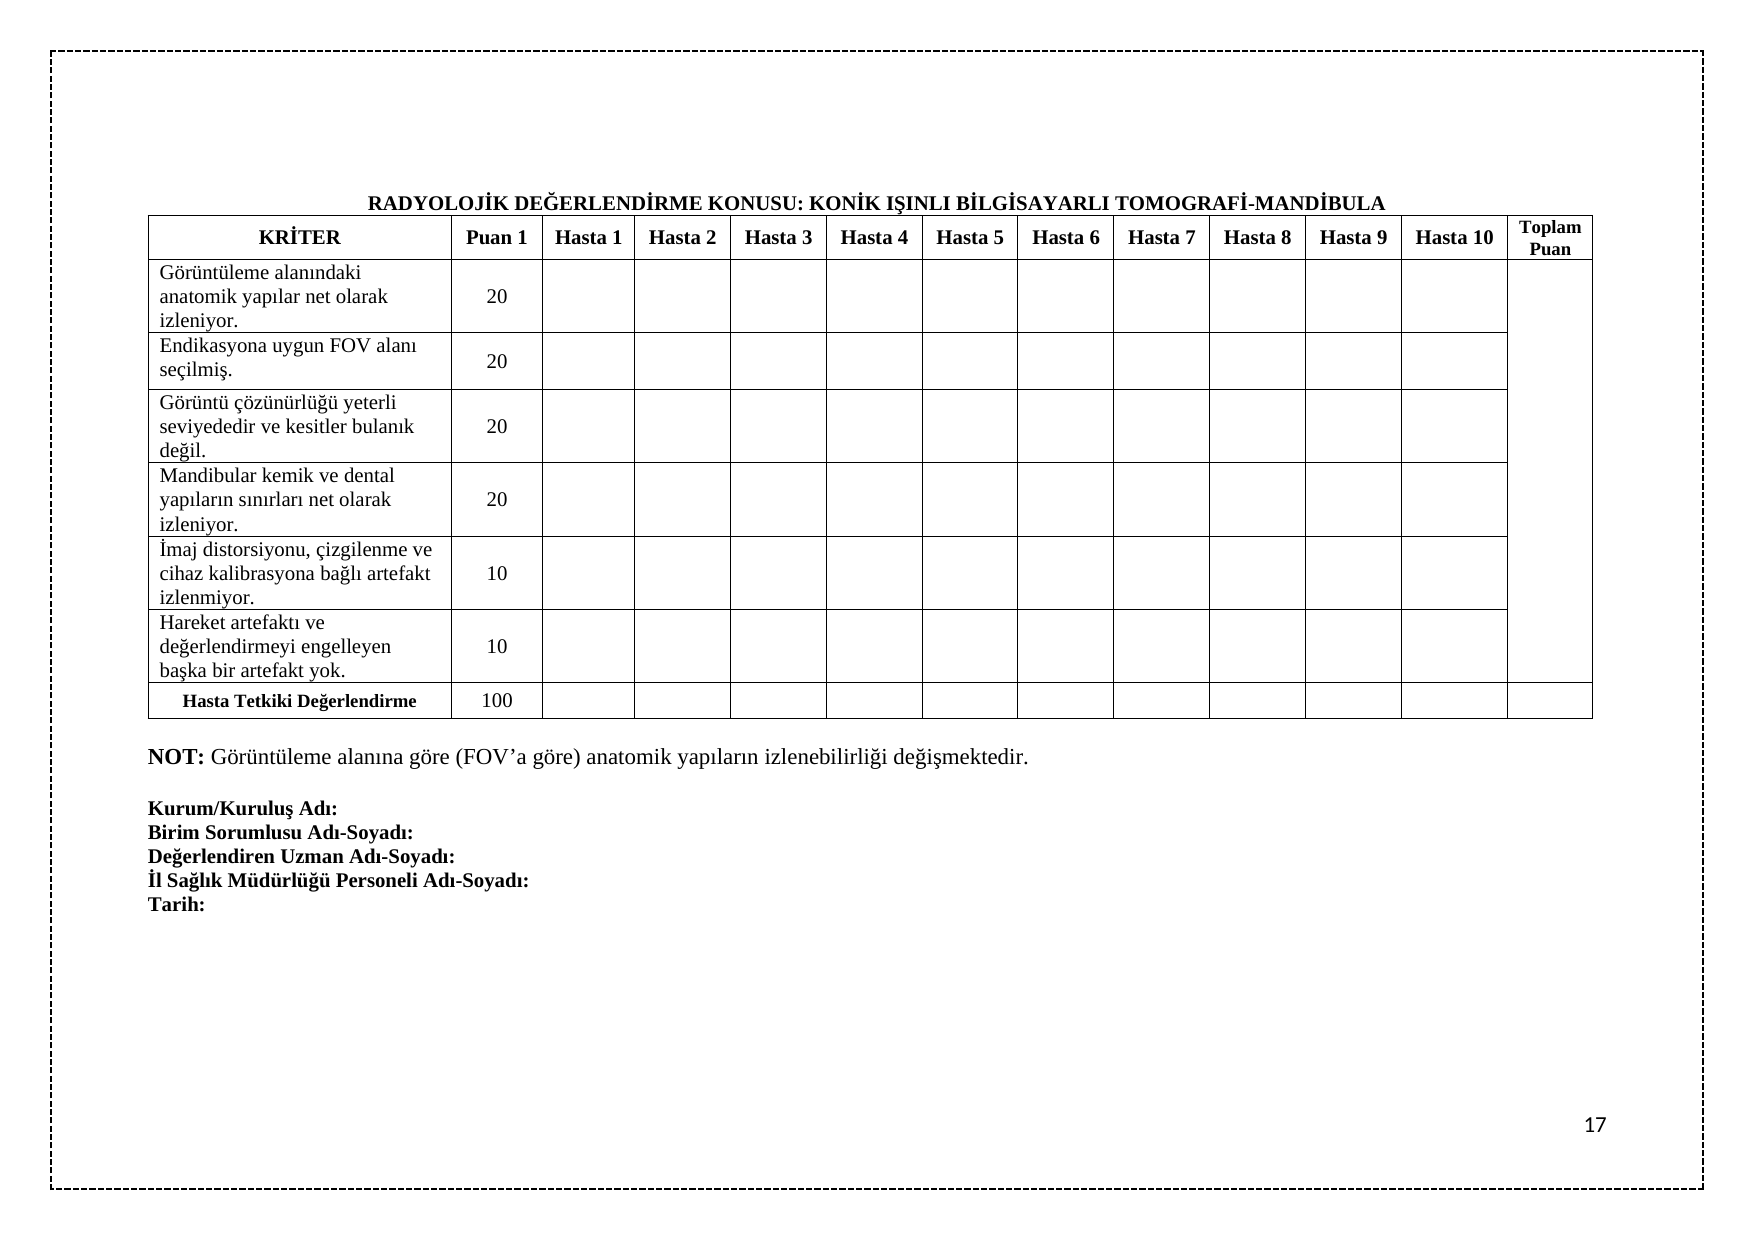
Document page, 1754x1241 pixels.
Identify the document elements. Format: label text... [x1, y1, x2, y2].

table_header Hasta 4 [827, 216, 922, 259]
table_header Hasta 5 [923, 216, 1017, 259]
table_cell [1210, 610, 1305, 682]
table_cell [1306, 537, 1401, 609]
table_cell [1018, 610, 1113, 682]
table_cell [1402, 390, 1507, 462]
table_cell [543, 683, 634, 718]
table_cell [1402, 260, 1507, 332]
table_cell 10 [452, 610, 542, 682]
table_cell [1306, 390, 1401, 462]
table_cell Endikasyona uygun FOV alanı seçilmiş. [149, 333, 451, 389]
table_cell [731, 260, 826, 332]
table_cell [543, 610, 634, 682]
table_cell [1306, 683, 1401, 718]
table_cell [1508, 683, 1592, 718]
table_cell [543, 463, 634, 536]
table_cell [923, 463, 1017, 536]
table_cell [635, 333, 730, 389]
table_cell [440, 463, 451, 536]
table_cell [1018, 537, 1113, 609]
table_cell [1210, 333, 1305, 389]
table_cell [1306, 463, 1401, 536]
table_cell [827, 610, 922, 682]
table_cell [923, 610, 1017, 682]
table_cell [1018, 390, 1113, 462]
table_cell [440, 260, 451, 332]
table_cell [635, 610, 730, 682]
table_cell [731, 463, 826, 536]
table_cell [1114, 610, 1209, 682]
text Kurum/Kuruluş Adı: [148, 796, 1606, 820]
table_cell [731, 537, 826, 609]
table_cell [543, 333, 634, 389]
table_header Hasta 6 [1018, 216, 1113, 259]
table_cell [731, 390, 826, 462]
table_cell [1402, 333, 1507, 389]
table_cell Hasta Tetkiki Değerlendirme [149, 683, 451, 718]
table_cell [1306, 260, 1401, 332]
table_header Puan 1 [452, 216, 542, 259]
table_cell [731, 683, 826, 718]
table_cell 20 [452, 390, 542, 462]
text NOT: Görüntüleme alanına göre (FOV’a göre) anatomik yapıların izlenebilirliği değişmektedir. [148, 743, 1606, 769]
table_cell [923, 537, 1017, 609]
table_cell [1402, 610, 1507, 682]
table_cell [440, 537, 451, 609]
table_cell [543, 390, 634, 462]
table_cell [1210, 683, 1305, 718]
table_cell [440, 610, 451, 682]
table_cell [827, 333, 922, 389]
table_cell [1210, 260, 1305, 332]
text Birim Sorumlusu Adı-Soyadı: [148, 820, 1606, 844]
table_cell [731, 333, 826, 389]
table_cell [635, 390, 730, 462]
text İl Sağlık Müdürlüğü Personeli Adı-Soyadı: [148, 868, 1606, 892]
text Tarih: [148, 892, 1606, 916]
table_cell [635, 260, 730, 332]
table_header Hasta 3 [731, 216, 826, 259]
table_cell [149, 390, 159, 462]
table_cell [731, 610, 826, 682]
table_cell 20 [452, 463, 542, 536]
table_cell [543, 260, 634, 332]
table_cell [1018, 463, 1113, 536]
table_header Hasta 8 [1210, 216, 1305, 259]
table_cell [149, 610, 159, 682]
table_cell [1114, 260, 1209, 332]
table_cell 20 [452, 260, 542, 332]
table_cell [1210, 390, 1305, 462]
table_cell [1114, 537, 1209, 609]
table_cell [1306, 333, 1401, 389]
table_cell [827, 683, 922, 718]
table_cell [923, 390, 1017, 462]
table_cell [1210, 463, 1305, 536]
table_cell [1114, 333, 1209, 389]
table_header Hasta 2 [635, 216, 730, 259]
table_cell 100 [452, 683, 542, 718]
table_cell [635, 683, 730, 718]
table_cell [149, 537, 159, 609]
table_cell [635, 463, 730, 536]
table_cell [635, 537, 730, 609]
table_cell [1114, 390, 1209, 462]
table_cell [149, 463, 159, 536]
table_cell [923, 333, 1017, 389]
table_cell [1402, 463, 1507, 536]
table_cell [827, 537, 922, 609]
table_cell [1402, 683, 1507, 718]
table_cell [1018, 260, 1113, 332]
table_cell [1114, 683, 1209, 718]
table_header Toplam Puan [1508, 216, 1592, 259]
table_cell [1018, 683, 1113, 718]
table_cell [827, 463, 922, 536]
table_cell [1508, 260, 1592, 682]
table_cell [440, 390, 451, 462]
table_cell [1114, 463, 1209, 536]
text Değerlendiren Uzman Adı-Soyadı: [148, 844, 1606, 868]
table_cell [923, 260, 1017, 332]
table_cell 20 [452, 333, 542, 389]
table_cell 10 [452, 537, 542, 609]
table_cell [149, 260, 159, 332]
table_cell [827, 260, 922, 332]
table_cell [923, 683, 1017, 718]
table_cell [1306, 610, 1401, 682]
table_header Hasta 1 [543, 216, 634, 259]
table_header KRİTER [149, 216, 451, 259]
table_cell [827, 390, 922, 462]
table_header Hasta 10 [1402, 216, 1507, 259]
table_cell [1210, 537, 1305, 609]
table_cell [543, 537, 634, 609]
table_cell [1402, 537, 1507, 609]
table_cell [1018, 333, 1113, 389]
table_header Hasta 9 [1306, 216, 1401, 259]
table_header Hasta 7 [1114, 216, 1209, 259]
text RADYOLOJİK DEĞERLENDİRME KONUSU: KONİK IŞINLI BİLGİSAYARLI TOMOGRAFİ-MANDİBULA [148, 191, 1606, 215]
